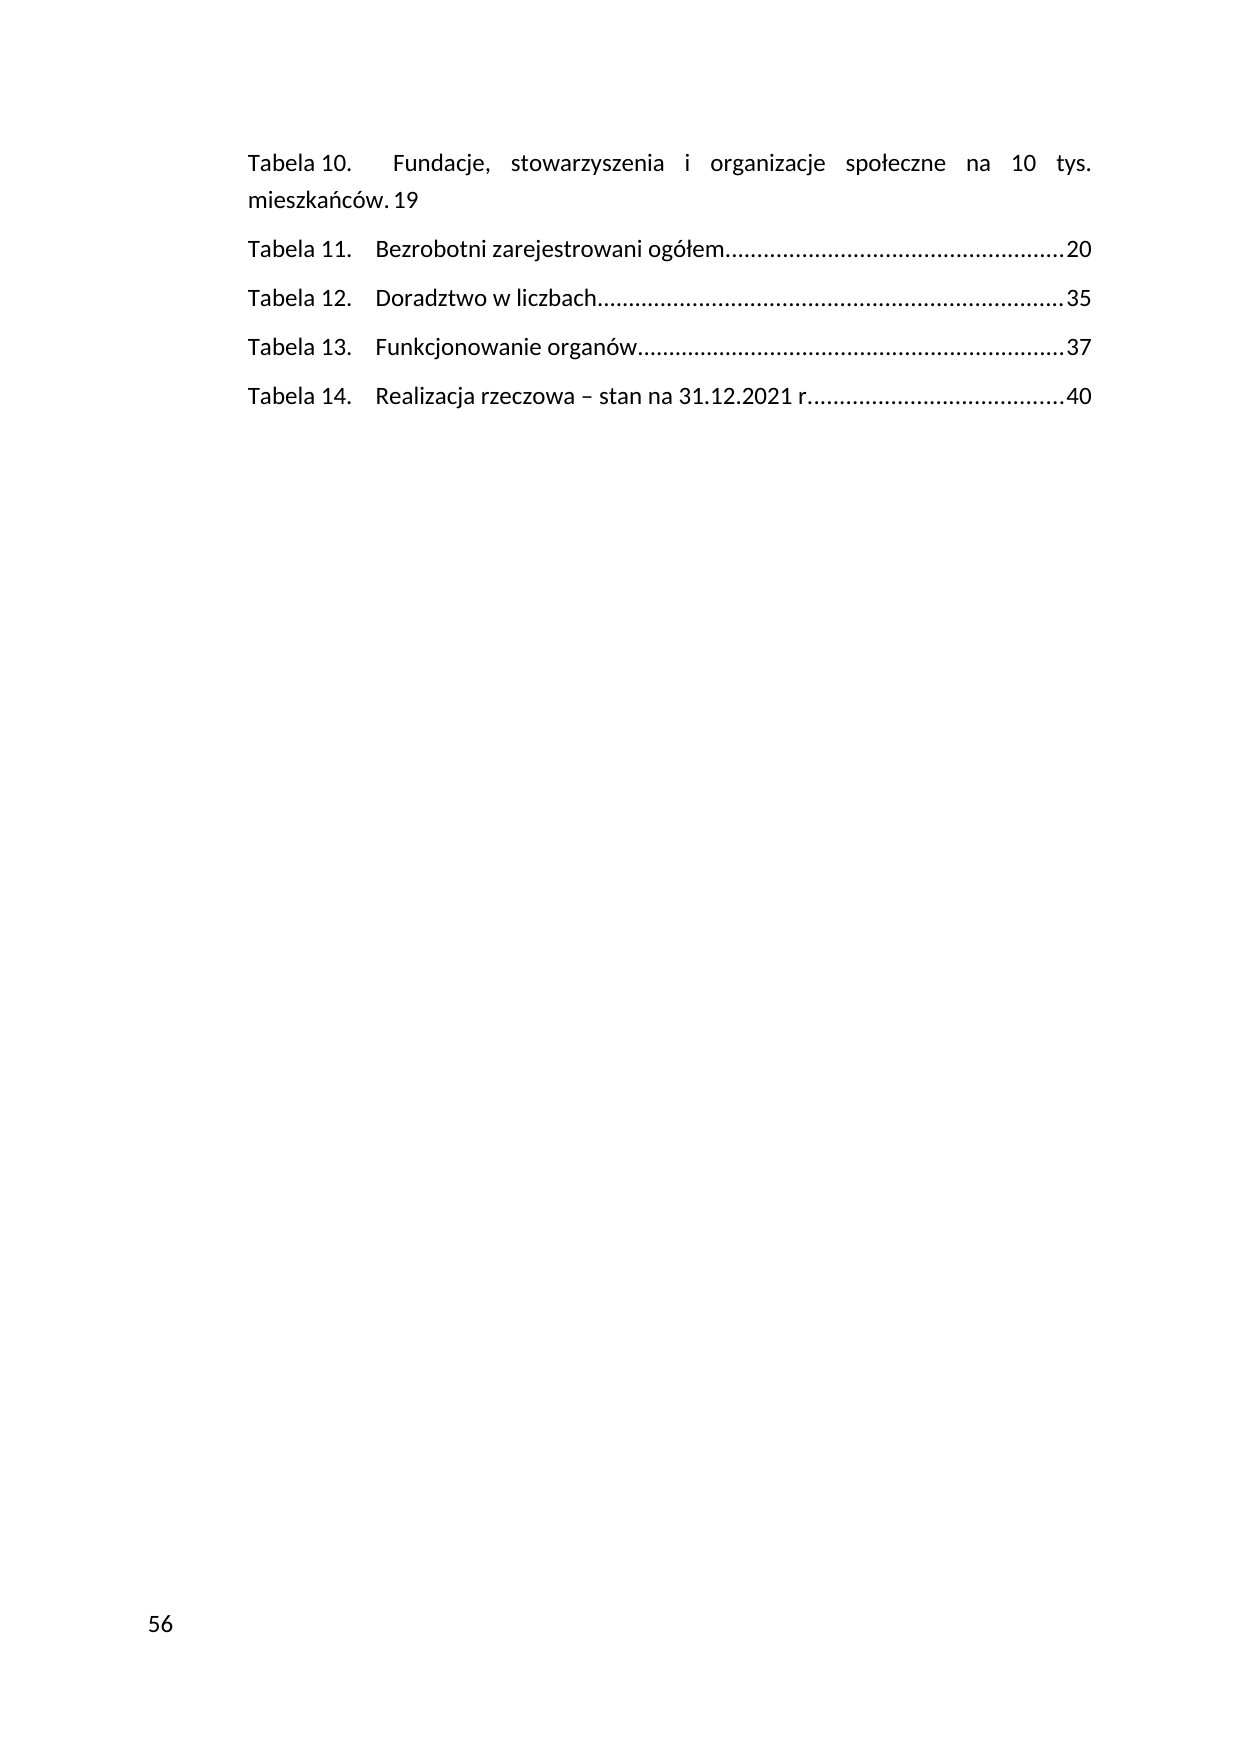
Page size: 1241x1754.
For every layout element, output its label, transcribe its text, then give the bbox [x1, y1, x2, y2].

text Tabela 11. Bezrobotni zarejestrowani ogółem. 20 [248, 233, 1093, 264]
text Tabela 13. Funkcjonowanie organów 37 [248, 331, 1093, 362]
text Tabela 14. Realizacja rzeczowa – stan na 31.12.2021 r. 40 [248, 380, 1093, 411]
text Tabela 10. Fundacje, stowarzyszenia i organizacje społeczne na 10 tys. mieszkańców. 19 [248, 148, 1093, 215]
text Tabela 12. Doradztwo w liczbach 35 [248, 282, 1093, 313]
